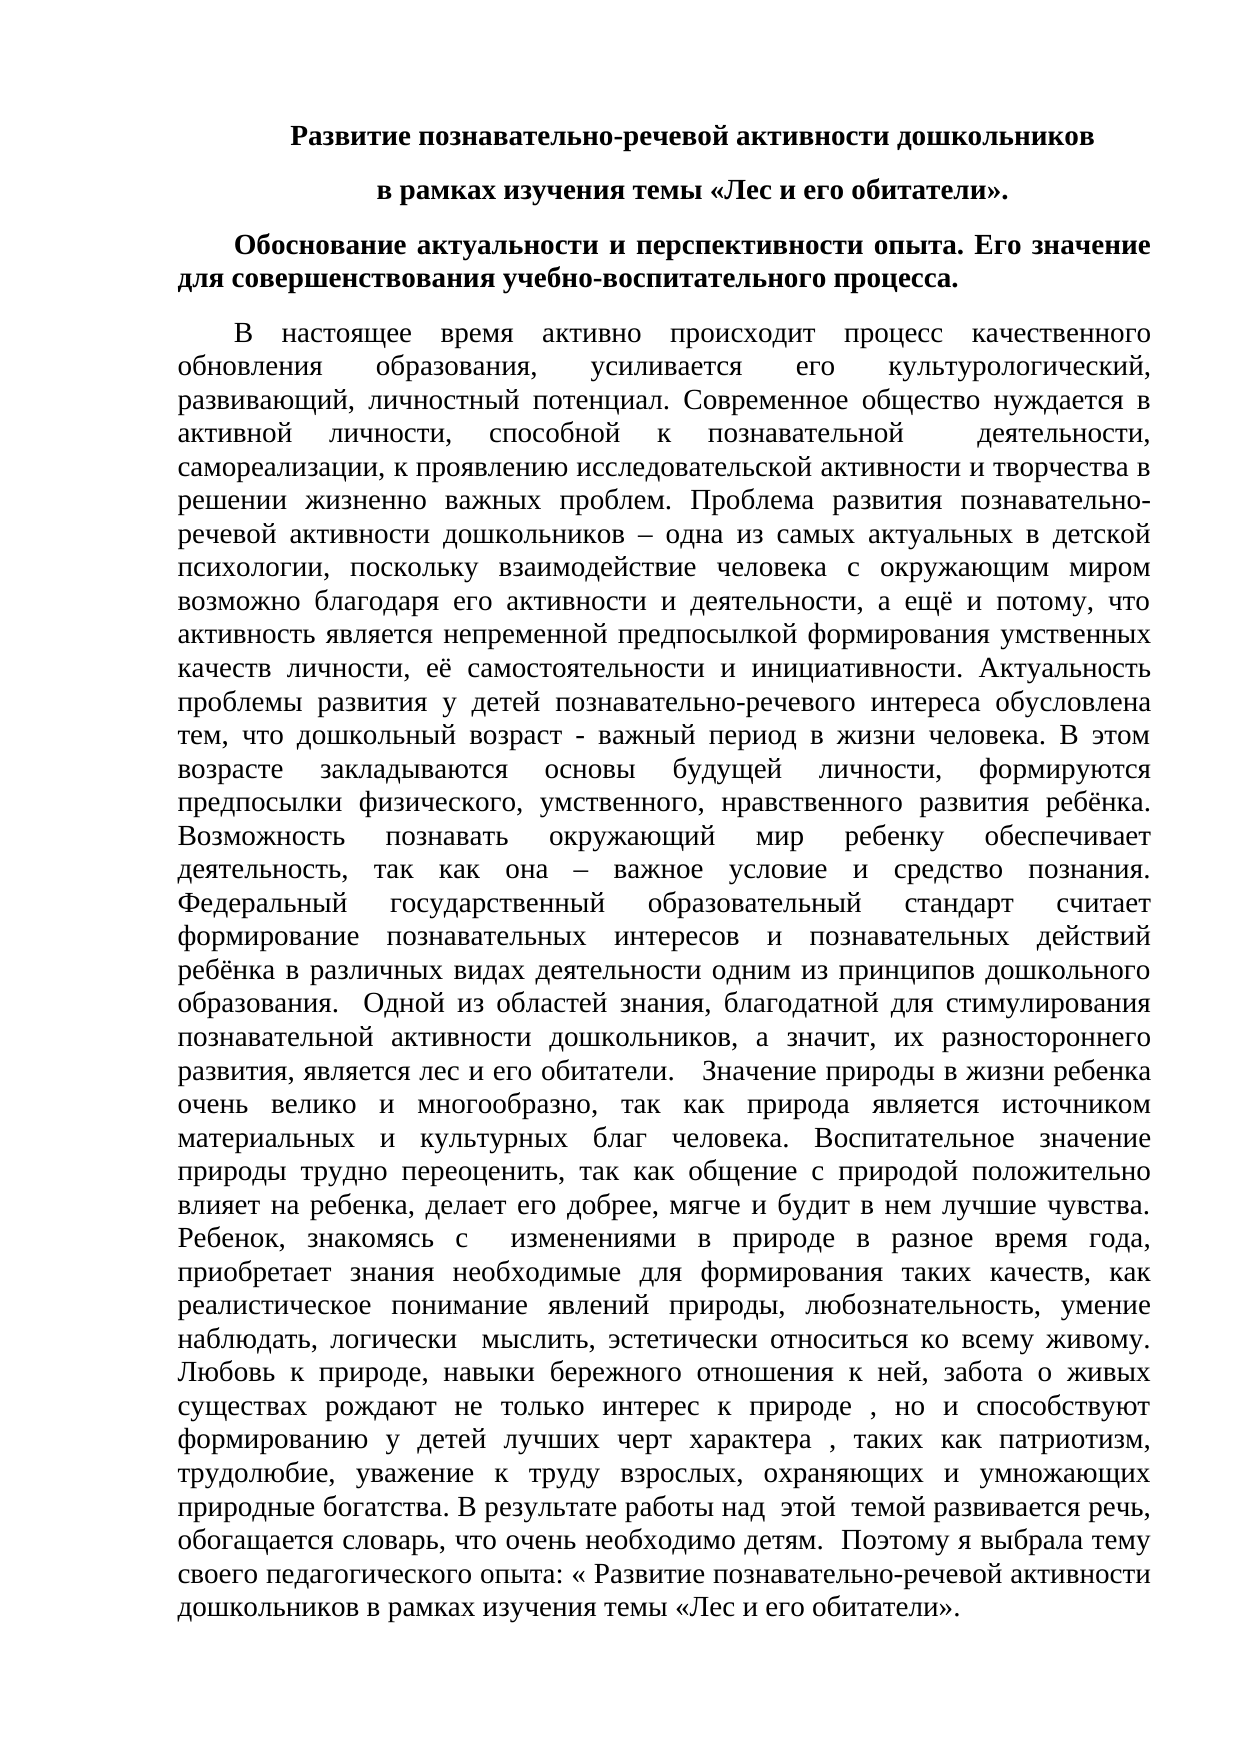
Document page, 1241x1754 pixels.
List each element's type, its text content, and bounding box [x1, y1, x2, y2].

text В настоящее время активно происходит процесс качественного обновления образования, усиливается его культурологический, развивающий, личностный потенциал. Современное общество нуждается в активной личности, способной к познавательной деятельности, самореализации, к проявлению исследовательской активности и творчества в решении жизненно важных проблем. Проблема развития познавательно-речевой активности дошкольников – одна из самых актуальных в детской психологии, поскольку взаимодействие человека с окружающим миром возможно благодаря его активности и деятельности, а ещё и потому, что активность является непременной предпосылкой формирования умственных качеств личности, её самостоятельности и инициативности. Актуальность проблемы развития у детей познавательно-речевого интереса обусловлена тем, что дошкольный возраст - важный период в жизни человека. В этом возрасте закладываются основы будущей личности, формируются предпосылки физического, умственного, нравственного развития ребёнка. Возможность познавать окружающий мир ребенку обеспечивает деятельность, так как она – важное условие и средство познания. Федеральный государственный образовательный стандарт считает формирование познавательных интересов и познавательных действий ребёнка в различных видах деятельности одним из принципов дошкольного образования. Одной из областей знания, благодатной для стимулирования познавательной активности дошкольников, а значит, их разностороннего развития, является лес и его обитатели. Значение природы в жизни ребенка очень велико и многообразно, так как природа является источником материальных и культурных благ человека. Воспитательное значение природы трудно переоценить, так как общение с природой положительно влияет на ребенка, делает его добрее, мягче и будит в нем лучшие чувства. Ребенок, знакомясь с изменениями в природе в разное время года, приобретает знания необходимые для формирования таких качеств, как реалистическое понимание явлений природы, любознательность, умение наблюдать, логически мыслить, эстетически относиться ко всему живому. Любовь к природе, навыки бережного отношения к ней, забота о живых существах рождают не только интерес к природе , но и способствуют формированию у детей лучших черт характера , таких как патриотизм, трудолюбие, уважение к труду взрослых, охраняющих и умножающих природные богатства. В результате работы над этой темой развивается речь, обогащается словарь, что очень необходимо детям. Поэтому я выбрала тему своего педагогического опыта: « Развитие познавательно-речевой активности дошкольников в рамках изучения темы «Лес и его обитатели». [177, 315, 1152, 1623]
text Обоснование актуальности и перспективности опыта. Его значение для совершенствования учебно-воспитательного процесса. [177, 227, 1152, 294]
text Развитие познавательно-речевой активности дошкольников [177, 118, 1152, 152]
text в рамках изучения темы «Лес и его обитатели». [177, 172, 1152, 206]
